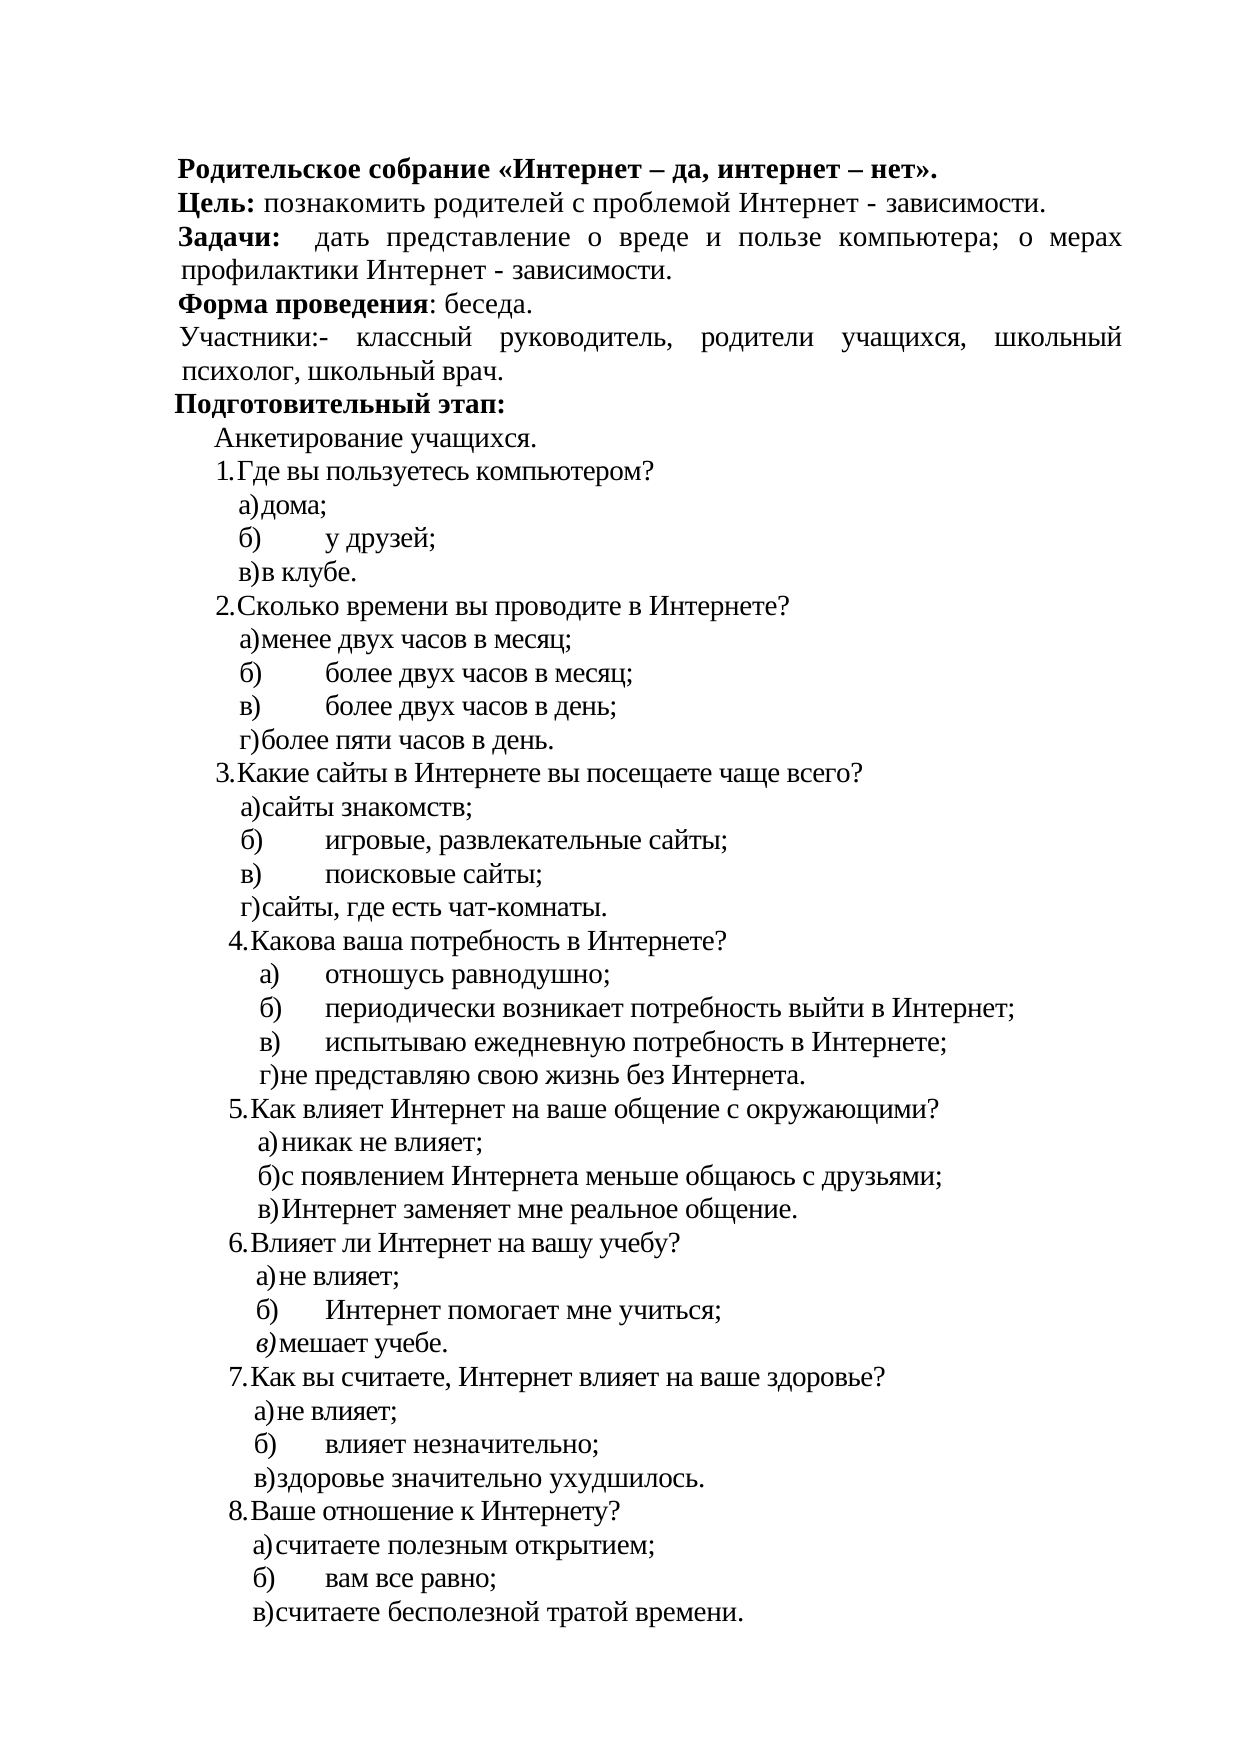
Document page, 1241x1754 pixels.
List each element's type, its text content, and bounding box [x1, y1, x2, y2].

text Участники:- классный руководитель, родители учащихся, школьный психолог, школьный врач. [179, 319, 1122, 386]
text в) Интернет заменяет мне реальное общение. [257, 1191, 1122, 1225]
text б) влияет незначительно; [254, 1426, 1122, 1460]
text 2. Сколько времени вы проводите в Интернете? [215, 588, 1122, 621]
text б) игровые, развлекательные сайты; [240, 822, 1122, 856]
text 8. Ваше отношение к Интернету? [228, 1493, 1122, 1527]
text в) более двух часов в день; [239, 688, 1122, 722]
text б) у друзей; [238, 521, 1122, 554]
text в) в клубе. [238, 554, 1122, 588]
text г) более пяти часов в день. [239, 722, 1122, 755]
text а) отношусь равнодушно; [259, 957, 1122, 990]
text б) вам все равно; [252, 1560, 1122, 1594]
text б) периодически возникает потребность выйти в Интернет; [259, 990, 1122, 1024]
text 3. Какие сайты в Интернете вы посещаете чаще всего? [215, 755, 1122, 789]
text б) с появлением Интернета меньше общаюсь с друзьями; [257, 1158, 1122, 1191]
text а) дома; [238, 487, 1122, 521]
text в) здоровье значительно ухудшилось. [254, 1460, 1122, 1493]
text Задачи: дать представление о вреде и пользе компьютера; о мерах профилактики Интернет - зависимости. [178, 219, 1122, 286]
text а) сайты знакомств; [240, 789, 1122, 822]
text 1. Где вы пользуетесь компьютером? [215, 453, 1122, 487]
text г) не представляю свою жизнь без Интернета. [259, 1057, 1122, 1091]
text в) считаете бесполезной тратой времени. [252, 1594, 1122, 1627]
text а) не влияет; [256, 1258, 1122, 1292]
text 4. Какова ваша потребность в Интернете? [228, 923, 1122, 957]
text в) мешает учебе. [256, 1326, 1122, 1359]
text в) поисковые сайты; [240, 856, 1122, 889]
text 7. Как вы считаете, Интернет влияет на ваше здоровье? [228, 1359, 1122, 1393]
text а) считаете полезным открытием; [252, 1527, 1122, 1560]
text а) не влияет; [254, 1393, 1122, 1426]
text г) сайты, где есть чат-комнаты. [240, 889, 1122, 923]
text в) испытываю ежедневную потребность в Интернете; [259, 1024, 1122, 1057]
text 5. Как влияет Интернет на ваше общение с окружающими? [228, 1091, 1122, 1124]
text б) более двух часов в месяц; [239, 655, 1122, 688]
text 6. Влияет ли Интернет на вашу учебу? [228, 1225, 1122, 1258]
text Анкетирование учащихся. [214, 420, 1122, 453]
text б) Интернет помогает мне учиться; [256, 1292, 1122, 1326]
text Подготовительный этап: [174, 386, 1122, 420]
text Родительское собрание «Интернет – да, интернет – нет». [177, 152, 1152, 185]
text а) никак не влияет; [257, 1124, 1122, 1158]
text а) менее двух часов в месяц; [239, 621, 1122, 655]
text Форма проведения: беседа. [178, 286, 1122, 319]
text Цель: познакомить родителей с проблемой Интернет - зависимости. [177, 185, 1152, 219]
